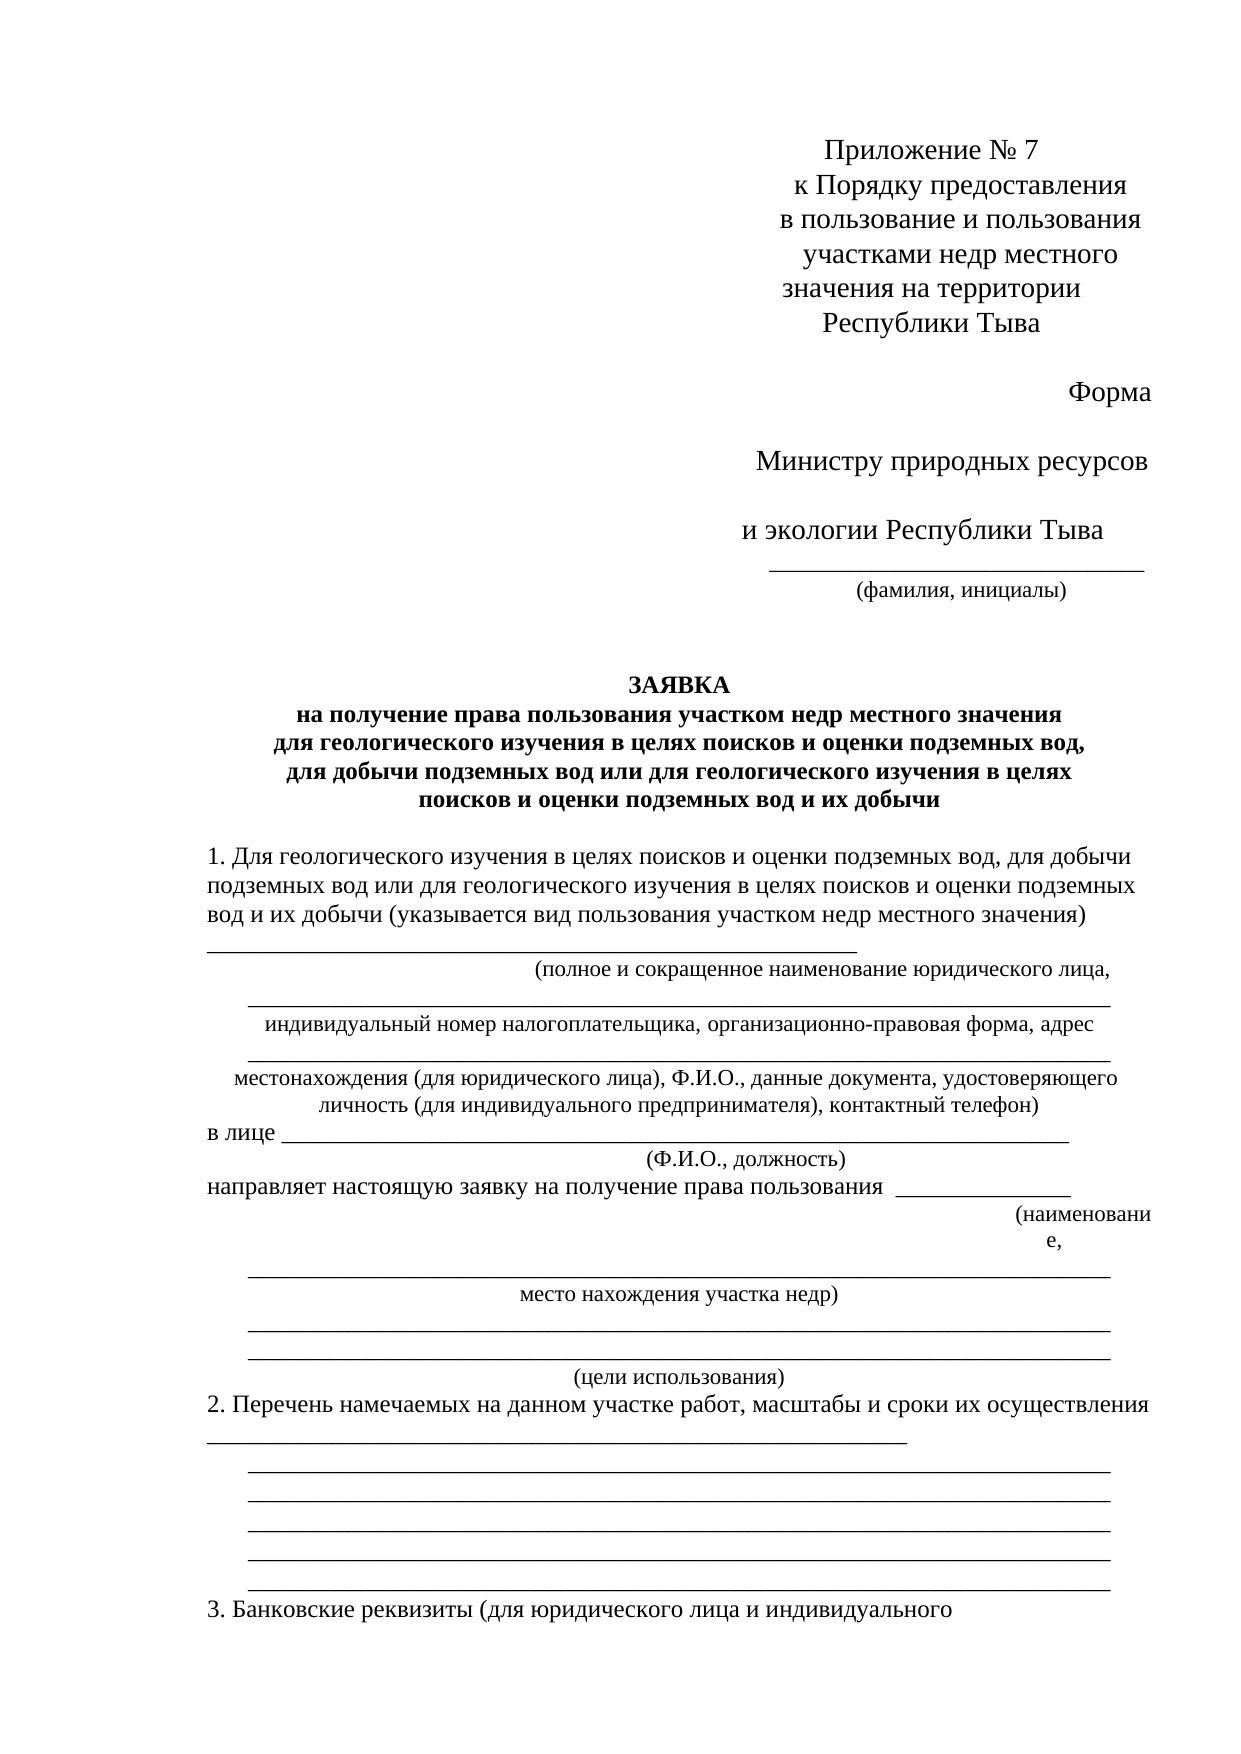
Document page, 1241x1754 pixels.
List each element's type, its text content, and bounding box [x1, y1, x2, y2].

text 2. Перечень намечаемых на данном участке работ, масштабы и сроки их осуществления ________________________________________________________ [207, 1390, 1152, 1447]
text (Ф.И.О., должность) [282, 1146, 1152, 1172]
text _____________________________________________________________________ [207, 1476, 1152, 1505]
text в пользование и пользования [711, 201, 1152, 235]
text для геологического изучения в целях поисков и оценки подземных вод, [207, 728, 1152, 757]
text Министру природных ресурсов и экологии Республики Тыва [694, 443, 1152, 545]
text _____________________________________________________________________ [207, 982, 1152, 1010]
text к Порядку предоставления [711, 167, 1152, 201]
text _____________________________________________________________________ [207, 1535, 1152, 1564]
text _____________________________________________________________________ [207, 1252, 1152, 1281]
text индивидуальный номер налогоплательщика, организационно-правовая форма, адрес _____________________________________________________________________ [207, 1010, 1152, 1065]
text участками недр местного значения на территории Республики Тыва [711, 236, 1152, 338]
text в лице _______________________________________________________________ [207, 1117, 1152, 1146]
text _____________________________________________________________________ [207, 1307, 1152, 1335]
text (полное и сокращенное наименование юридического лица, [436, 956, 1152, 982]
text Заявка [207, 671, 1152, 700]
text _____________________________________________________________________ [207, 1335, 1152, 1364]
text (наименование, [957, 1200, 1152, 1252]
text Приложение № 7 [711, 132, 1152, 166]
text на получение права пользования участком недр местного значения [207, 700, 1152, 728]
text 1. Для геологического изучения в целях поисков и оценки подземных вод, для добычи подземных вод или для геологического изучения в целях поисков и оценки подземных вод и их добычи (указывается вид пользования участком недр местного значения) ____________________________________________________ [207, 842, 1152, 956]
text направляет настоящую заявку на получение права пользования ______________ [207, 1172, 1152, 1200]
text место нахождения участка недр) [207, 1281, 1152, 1307]
text для добычи подземных вод или для геологического изучения в целях [207, 757, 1152, 785]
text поисков и оценки подземных вод и их добычи [207, 785, 1152, 813]
text (цели использования) [207, 1364, 1152, 1390]
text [207, 1594, 1152, 1623]
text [207, 1565, 1152, 1594]
text Форма [694, 374, 1152, 407]
text _____________________________________________________________________ [207, 1506, 1152, 1534]
text местонахождения (для юридического лица), Ф.И.О., данные документа, удостоверяющего личность (для индивидуального предпринимателя), контактный телефон) [207, 1065, 1152, 1117]
text (фамилия, инициалы) [713, 576, 1152, 602]
text _____________________________________________________________________ [207, 1447, 1152, 1475]
